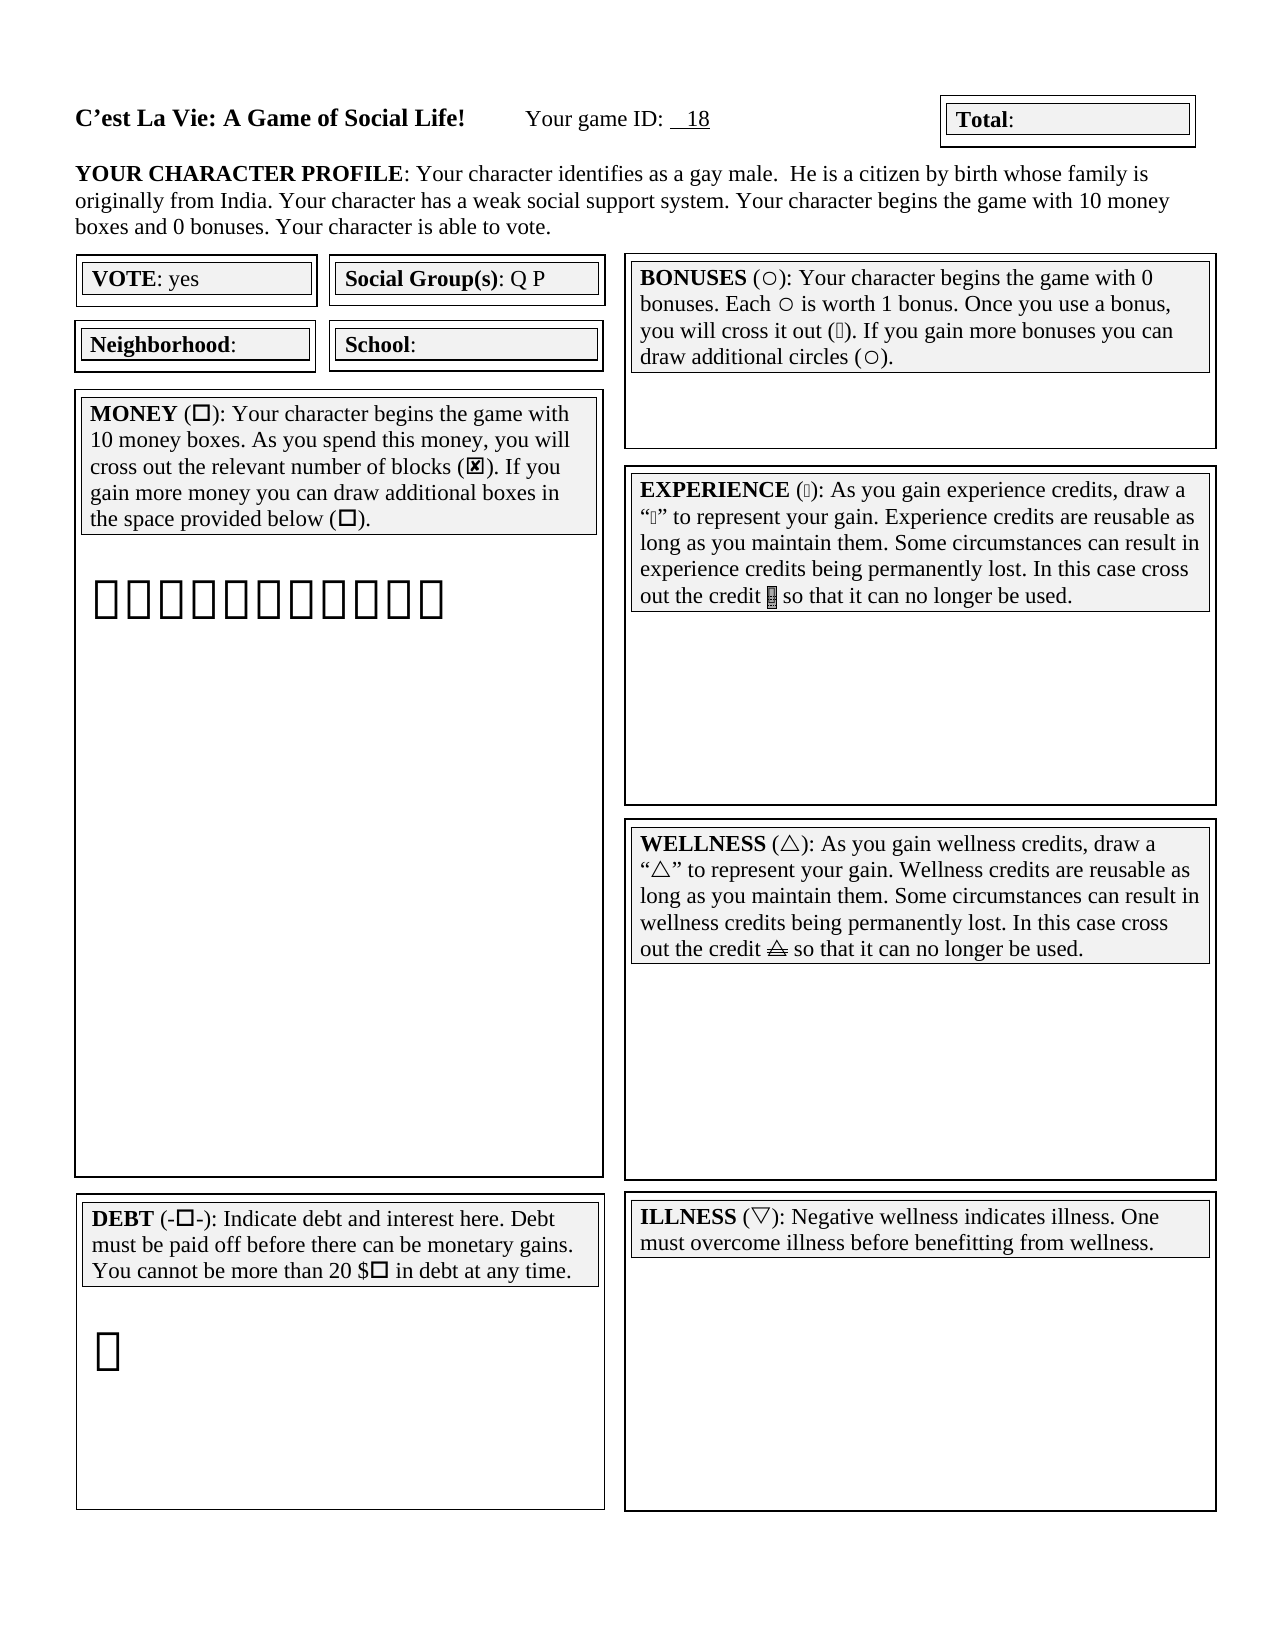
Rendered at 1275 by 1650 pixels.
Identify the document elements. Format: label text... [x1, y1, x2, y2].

text C’est La Vie: A Game of Social Life! Your game ID: 18 [75, 103, 940, 132]
text YOUR CHARACTER PROFILE: Your character identifies as a gay male. He is a citizen by birth whose family is originally from India. Your character has a weak social support system. Your character begins the game with 10 money boxes and 0 bonuses. Your character is able to vote. [75, 161, 1200, 239]
